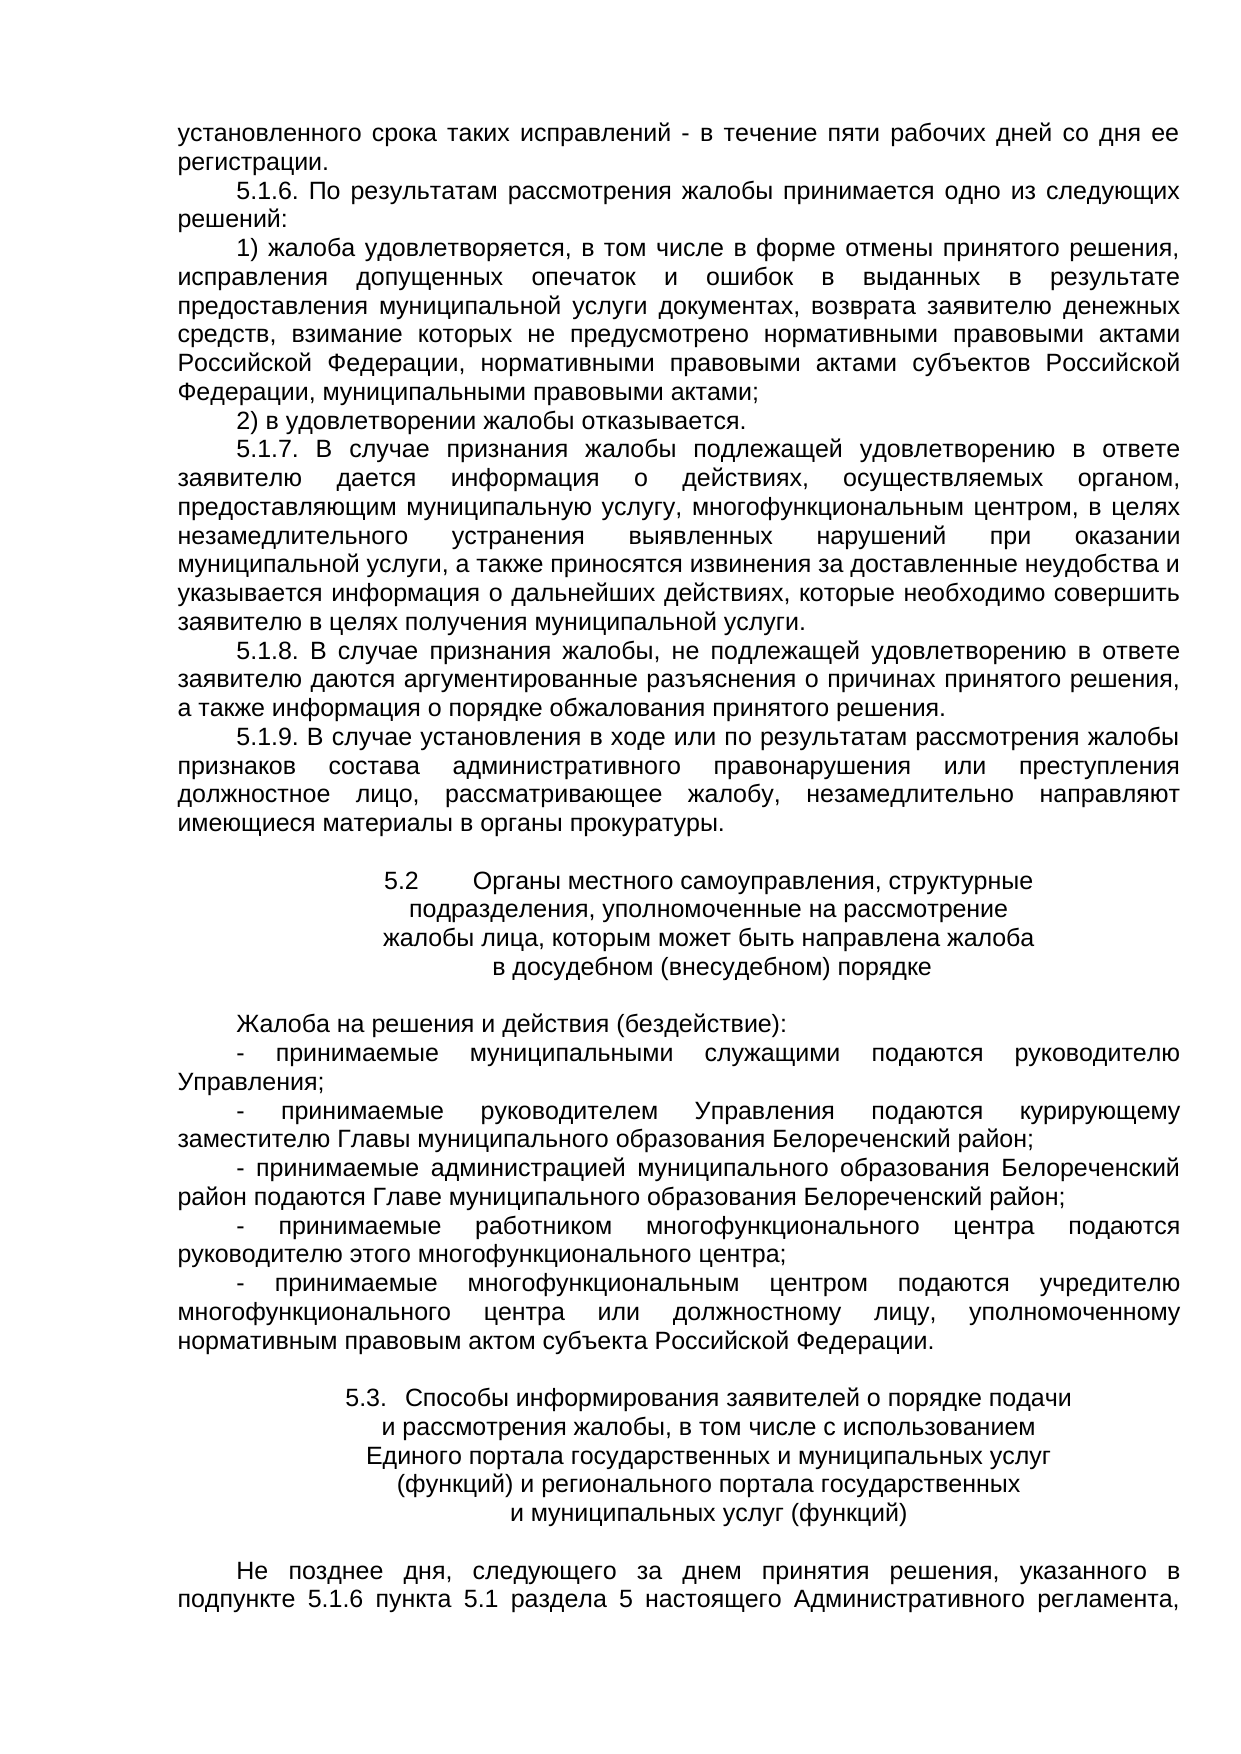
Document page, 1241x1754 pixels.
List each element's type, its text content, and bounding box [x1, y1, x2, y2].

text в досудебном (внесудебном) порядке [177, 952, 1181, 981]
text - принимаемые администрацией муниципального образования Белореченский район подаются Главе муниципального образования Белореченский район; [177, 1153, 1181, 1211]
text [177, 1556, 1181, 1613]
text 5.1.9. В случае установления в ходе или по результатам рассмотрения жалобы признаков состава административного правонарушения или преступления должностное лицо, рассматривающее жалобу, незамедлительно направляют имеющиеся материалы в органы прокуратуры. [177, 722, 1181, 837]
text 5.1.8. В случае признания жалобы, не подлежащей удовлетворению в ответе заявителю даются аргументированные разъяснения о причинах принятого решения, а также информация о порядке обжалования принятого решения. [177, 636, 1181, 722]
text 1) жалоба удовлетворяется, в том числе в форме отмены принятого решения, исправления допущенных опечаток и ошибок в выданных в результате предоставления муниципальной услуги документах, возврата заявителю денежных средств, взимание которых не предусмотрено нормативными правовыми актами Российской Федерации, нормативными правовыми актами субъектов Российской Федерации, муниципальными правовыми актами; [177, 233, 1181, 406]
text - принимаемые муниципальными служащими подаются руководителю Управления; [177, 1038, 1181, 1096]
text 5.1.6. По результатам рассмотрения жалобы принимается одно из следующих решений: [177, 176, 1181, 233]
text Единого портала государственных и муниципальных услуг [177, 1441, 1181, 1469]
list Способы информирования заявителей о порядке подачи [177, 1383, 1181, 1412]
text 5.1.7. В случае признания жалобы подлежащей удовлетворению в ответе заявителю дается информация о действиях, осуществляемых органом, предоставляющим муниципальную услугу, многофункциональным центром, в целях незамедлительного устранения выявленных нарушений при оказании муниципальной услуги, а также приносятся извинения за доставленные неудобства и указывается информация о дальнейших действиях, которые необходимо совершить заявителю в целях получения муниципальной услуги. [177, 434, 1181, 636]
text и муниципальных услуг (функций) [177, 1498, 1181, 1527]
text Жалоба на решения и действия (бездействие): [177, 1009, 1181, 1038]
text подразделения, уполномоченные на рассмотрение [177, 894, 1181, 923]
text 2) в удовлетворении жалобы отказывается. [177, 406, 1181, 434]
text жалобы лица, которым может быть направлена жалоба [177, 923, 1181, 952]
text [177, 118, 1181, 176]
text - принимаемые руководителем Управления подаются курирующему заместителю Главы муниципального образования Белореченский район; [177, 1096, 1181, 1153]
text (функций) и регионального портала государственных [177, 1469, 1181, 1498]
text - принимаемые работником многофункционального центра подаются руководителю этого многофункционального центра; [177, 1211, 1181, 1268]
list Органы местного самоуправления, структурные [177, 866, 1181, 894]
text - принимаемые многофункциональным центром подаются учредителю многофункционального центра или должностному лицу, уполномоченному нормативным правовым актом субъекта Российской Федерации. [177, 1268, 1181, 1354]
text и рассмотрения жалобы, в том числе с использованием [177, 1412, 1181, 1441]
